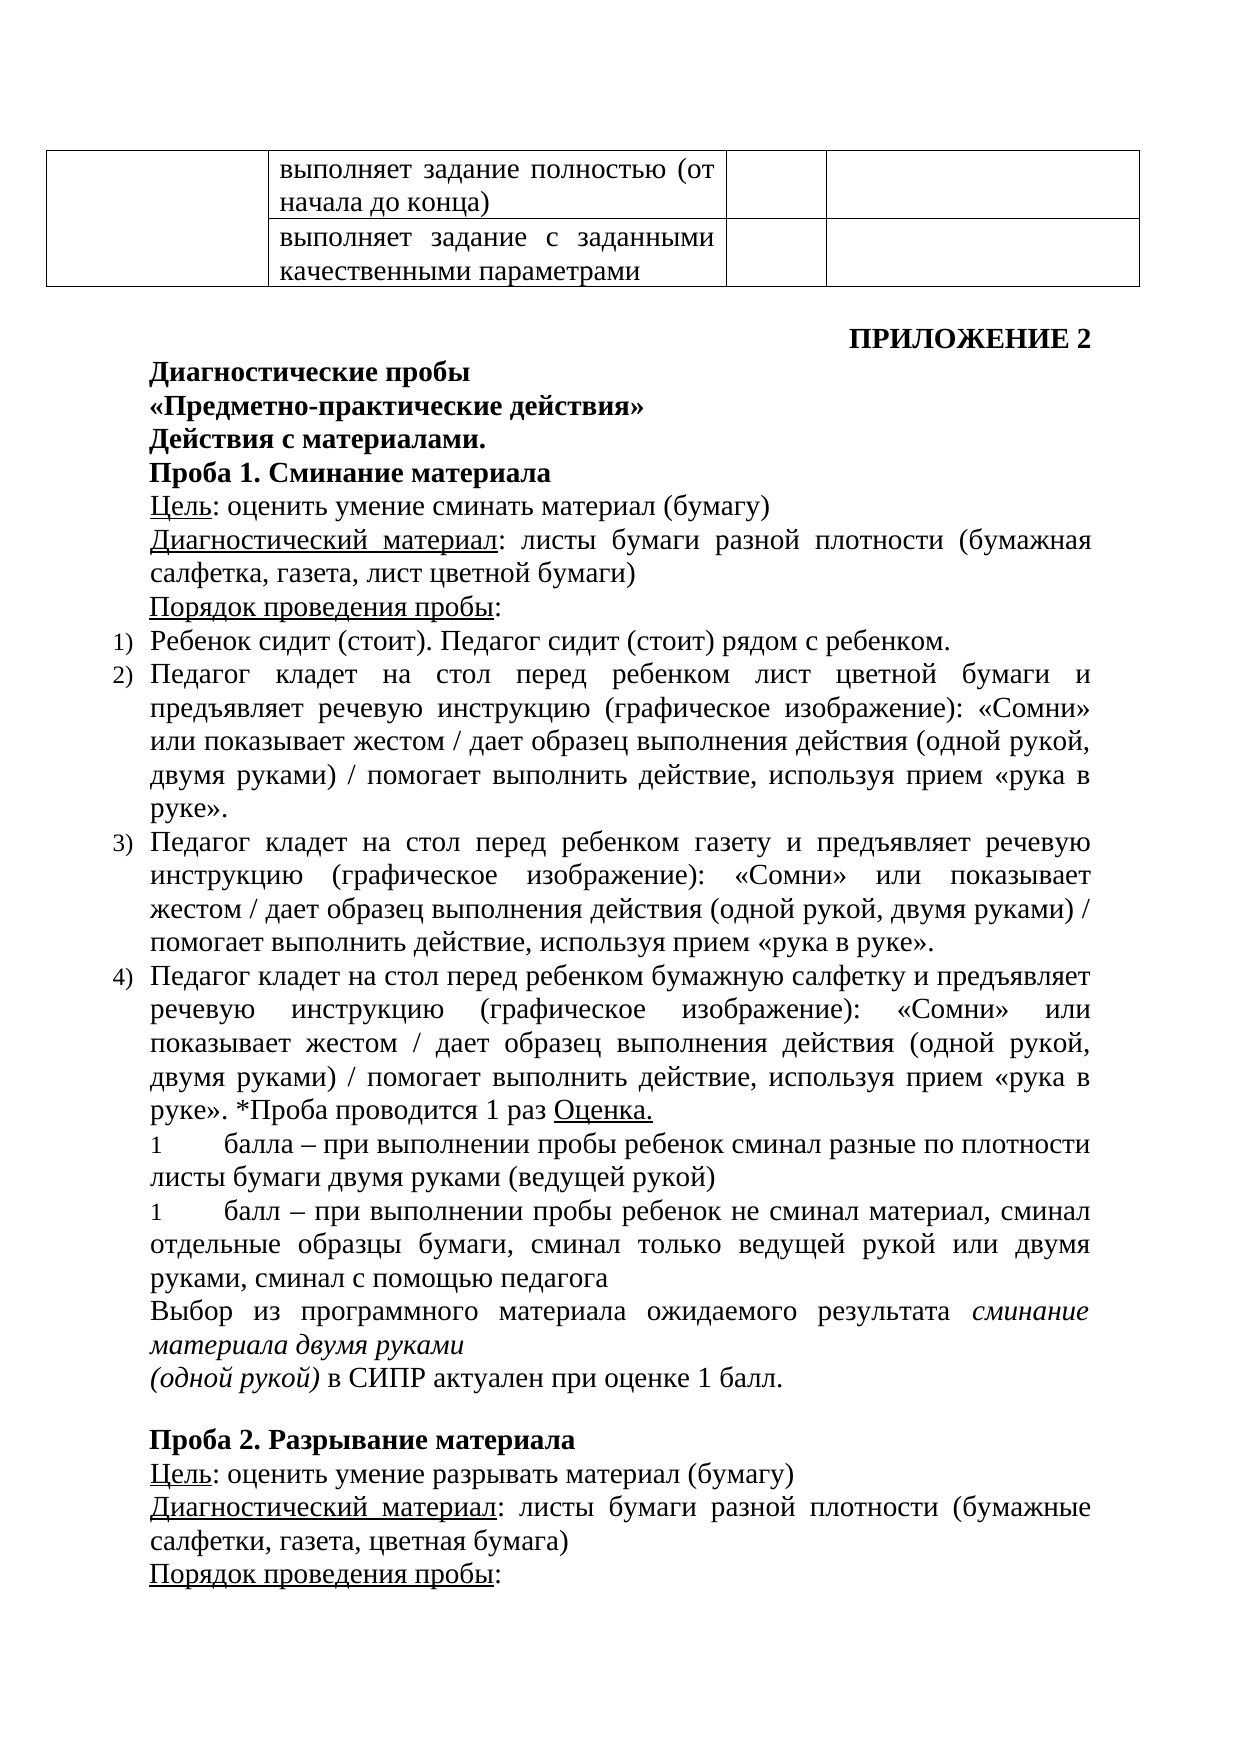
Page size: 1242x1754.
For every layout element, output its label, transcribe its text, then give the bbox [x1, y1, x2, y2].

table_cell выполняет задание полностью (от начала до конца) [269, 151, 726, 218]
list Педагог кладет на стол перед ребенком газету и предъявляет речевую инструкцию (графическое изображение): «Сомни» или показывает жестом / дает образец выполнения действия (одной рукой, двумя руками) / помогает выполнить действие, используя прием «рука в руке». [112, 824, 1092, 958]
list балла – при выполнении пробы ребенок сминал разные по плотности листы бумаги двумя руками (ведущей рукой) [150, 1126, 1092, 1193]
text Порядок проведения пробы: [149, 1556, 1092, 1590]
text Диагностический материал: листы бумаги разной плотности (бумажная салфетка, газета, лист цветной бумаги) [150, 522, 1092, 589]
text Цель: оценить умение сминать материал (бумагу) [150, 488, 1092, 522]
text ПРИЛОЖЕНИЕ 2 [149, 321, 1092, 354]
table_cell [827, 219, 1139, 286]
table_cell [727, 151, 826, 218]
text Диагностический материал: листы бумаги разной плотности (бумажные салфетки, газета, цветная бумага) [150, 1489, 1092, 1556]
table_cell [827, 151, 1139, 218]
text «Предметно-практические действия» [149, 388, 1092, 421]
list Ребенок сидит (стоит). Педагог сидит (стоит) рядом с ребенком. [112, 623, 1092, 656]
table_cell выполняет задание с заданными качественными параметрами [269, 219, 726, 286]
list Педагог кладет на стол перед ребенком бумажную салфетку и предъявляет речевую инструкцию (графическое изображение): «Сомни» или показывает жестом / дает образец выполнения действия (одной рукой, двумя руками) / помогает выполнить действие, используя прием «рука в руке». *Проба проводится 1 раз Оценка. [112, 958, 1092, 1126]
list балл – при выполнении пробы ребенок не сминал материал, сминал отдельные образцы бумаги, сминал только ведущей рукой или двумя руками, сминал с помощью педагога [150, 1193, 1092, 1293]
text Цель: оценить умение разрывать материал (бумагу) [150, 1456, 1092, 1489]
text Порядок проведения пробы: [149, 589, 1092, 623]
text Проба 1. Сминание материала [149, 455, 1092, 488]
text (одной рукой) в СИПР актуален при оценке 1 балл. [150, 1361, 1092, 1394]
text Действия с материалами. [149, 421, 1092, 455]
text Выбор из программного материала ожидаемого результата сминание материала двумя руками [150, 1293, 1092, 1361]
text Проба 2. Разрывание материала [149, 1422, 1092, 1456]
table_cell [727, 219, 826, 286]
list Педагог кладет на стол перед ребенком лист цветной бумаги и предъявляет речевую инструкцию (графическое изображение): «Сомни» или показывает жестом / дает образец выполнения действия (одной рукой, двумя руками) / помогает выполнить действие, используя прием «рука в руке». [112, 656, 1092, 824]
text Диагностические пробы [149, 354, 1092, 388]
